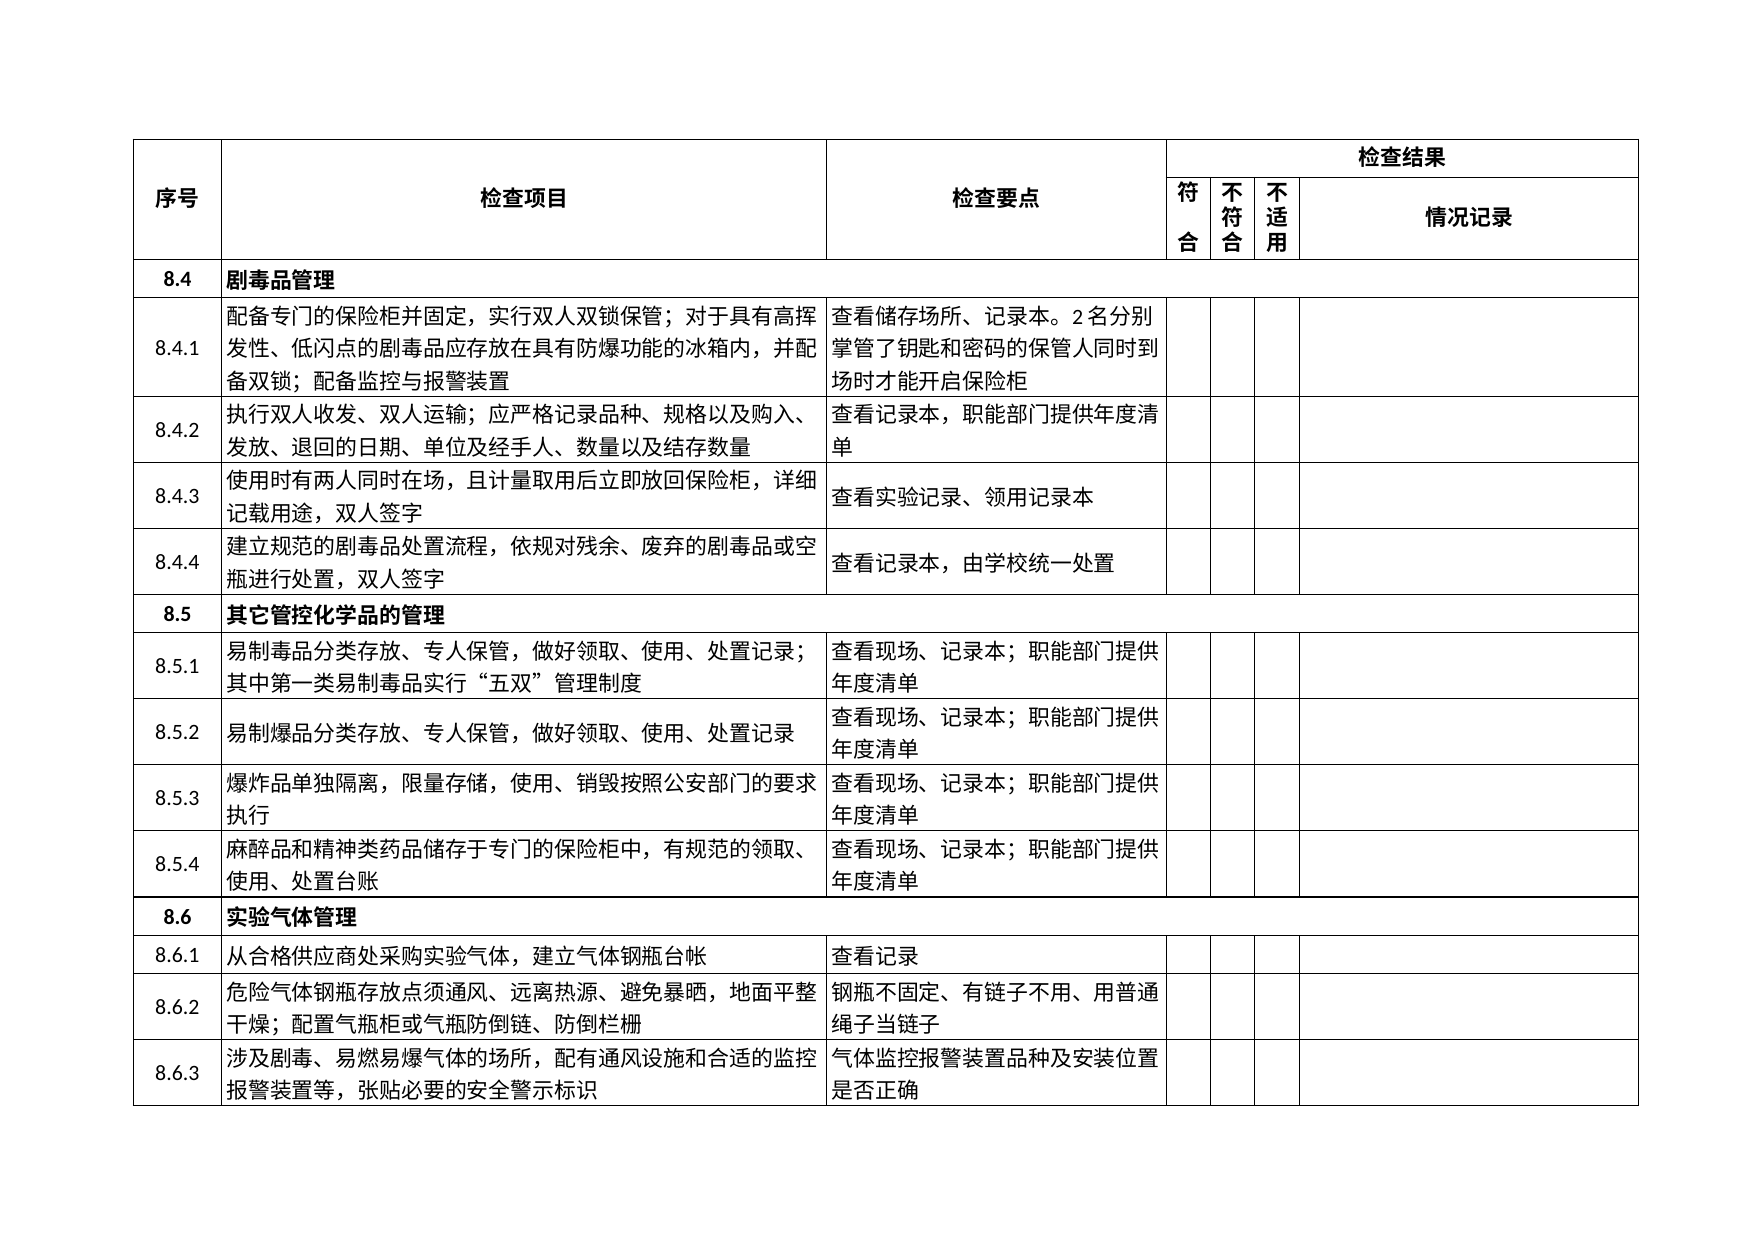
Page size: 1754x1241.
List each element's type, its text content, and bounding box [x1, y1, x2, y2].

table_cell [1167, 1040, 1210, 1105]
table_cell [1167, 463, 1210, 528]
table_cell 查看记录本，由学校统一处置 [827, 529, 1166, 594]
table_cell 其它管控化学品的管理 [222, 595, 1638, 632]
table_cell [1300, 298, 1638, 396]
table_cell 8.6 [134, 898, 221, 935]
table_cell 查看记录本，职能部门提供年度清单 [827, 397, 1166, 462]
table_cell 情况记录 [1300, 178, 1638, 259]
table_cell [1300, 463, 1638, 528]
table_cell [1255, 765, 1299, 830]
table_cell 8.4.4 [134, 529, 221, 594]
table_cell 8.4.3 [134, 463, 221, 528]
table_cell [1300, 633, 1638, 698]
table_cell [1211, 298, 1254, 396]
table_cell [1300, 529, 1638, 594]
table_cell [1255, 298, 1299, 396]
table_cell [1255, 1040, 1299, 1105]
table_cell [1255, 699, 1299, 764]
table_cell [1167, 298, 1210, 396]
table_cell 8.5.4 [134, 831, 221, 896]
table_cell [1167, 397, 1210, 462]
table_cell [1300, 765, 1638, 830]
table_cell 麻醉品和精神类药品储存于专门的保险柜中，有规范的领取、使用、处置台账 [222, 831, 826, 896]
table_cell [1211, 633, 1254, 698]
table_cell 剧毒品管理 [222, 260, 1638, 297]
table_cell 建立规范的剧毒品处置流程，依规对残余、废弃的剧毒品或空瓶进行处置，双人签字 [222, 529, 826, 594]
table_cell [1211, 936, 1254, 973]
table_cell 查看实验记录、领用记录本 [827, 463, 1166, 528]
table_cell 配备专门的保险柜并固定，实行双人双锁保管；对于具有高挥发性、低闪点的剧毒品应存放在具有防爆功能的冰箱内，并配备双锁；配备监控与报警装置 [222, 298, 826, 396]
table_cell 易制爆品分类存放、专人保管，做好领取、使用、处置记录 [222, 699, 826, 764]
table_cell [1167, 936, 1210, 973]
table_cell 实验气体管理 [222, 898, 1638, 935]
table_cell 危险气体钢瓶存放点须通风、远离热源、避免暴晒，地面平整干燥；配置气瓶柜或气瓶防倒链、防倒栏栅 [222, 974, 826, 1039]
table_cell 涉及剧毒、易燃易爆气体的场所，配有通风设施和合适的监控报警装置等，张贴必要的安全警示标识 [222, 1040, 826, 1105]
table_cell [1255, 974, 1299, 1039]
table_cell [1211, 397, 1254, 462]
table_cell 8.5.1 [134, 633, 221, 698]
table_cell 查看现场、记录本；职能部门提供年度清单 [827, 699, 1166, 764]
table_cell [1167, 974, 1210, 1039]
table_cell 8.6.1 [134, 936, 221, 973]
table_header 检查要点 [827, 140, 1166, 259]
table_cell [1255, 529, 1299, 594]
table_cell [1255, 831, 1299, 896]
table_cell 8.4.1 [134, 298, 221, 396]
table_cell 8.5 [134, 595, 221, 632]
table_cell 爆炸品单独隔离，限量存储，使用、销毁按照公安部门的要求执行 [222, 765, 826, 830]
table_cell [1167, 633, 1210, 698]
table_cell [1255, 463, 1299, 528]
table_cell 执行双人收发、双人运输；应严格记录品种、规格以及购入、发放、退回的日期、单位及经手人、数量以及结存数量 [222, 397, 826, 462]
table_cell [1300, 974, 1638, 1039]
table_cell [1211, 529, 1254, 594]
table_cell 气体监控报警装置品种及安装位置是否正确 [827, 1040, 1166, 1105]
table_header 序号 [134, 140, 221, 259]
table_cell [1211, 765, 1254, 830]
table_cell 8.6.2 [134, 974, 221, 1039]
table_cell [1167, 529, 1210, 594]
table_cell [1255, 397, 1299, 462]
table_header 检查项目 [222, 140, 826, 259]
table_cell 查看记录 [827, 936, 1166, 973]
table_cell 使用时有两人同时在场，且计量取用后立即放回保险柜，详细记载用途，双人签字 [222, 463, 826, 528]
table_cell [1300, 699, 1638, 764]
table_cell 不 符 合 [1211, 178, 1254, 259]
table_cell 符 合 [1167, 178, 1210, 259]
table_cell [1167, 765, 1210, 830]
table_cell 易制毒品分类存放、专人保管，做好领取、使用、处置记录；其中第一类易制毒品实行“五双”管理制度 [222, 633, 826, 698]
table_cell [1211, 1040, 1254, 1105]
table_cell 8.5.3 [134, 765, 221, 830]
table_cell 钢瓶不固定、有链子不用、用普通绳子当链子 [827, 974, 1166, 1039]
table_cell [1211, 699, 1254, 764]
table_cell 8.6.3 [134, 1040, 221, 1105]
table_cell 查看现场、记录本；职能部门提供年度清单 [827, 831, 1166, 896]
table_cell [1300, 831, 1638, 896]
table_cell [1300, 397, 1638, 462]
table_cell [1300, 1040, 1638, 1105]
table_cell [1211, 463, 1254, 528]
table_cell 8.4 [134, 260, 221, 297]
table_cell 8.5.2 [134, 699, 221, 764]
table_cell [1167, 831, 1210, 896]
table_cell 查看现场、记录本；职能部门提供年度清单 [827, 765, 1166, 830]
table_cell 不 适 用 [1255, 178, 1299, 259]
table_cell 从合格供应商处采购实验气体，建立气体钢瓶台帐 [222, 936, 826, 973]
table_cell [1167, 699, 1210, 764]
table_cell [1211, 831, 1254, 896]
table_cell [1211, 974, 1254, 1039]
table_cell 8.4.2 [134, 397, 221, 462]
table_header 检查结果 [1167, 140, 1638, 177]
table_cell 查看现场、记录本；职能部门提供年度清单 [827, 633, 1166, 698]
table_cell [1255, 936, 1299, 973]
table_cell [1300, 936, 1638, 973]
table_cell [1255, 633, 1299, 698]
table_cell 查看储存场所、记录本。2名分别掌管了钥匙和密码的保管人同时到场时才能开启保险柜 [827, 298, 1166, 396]
